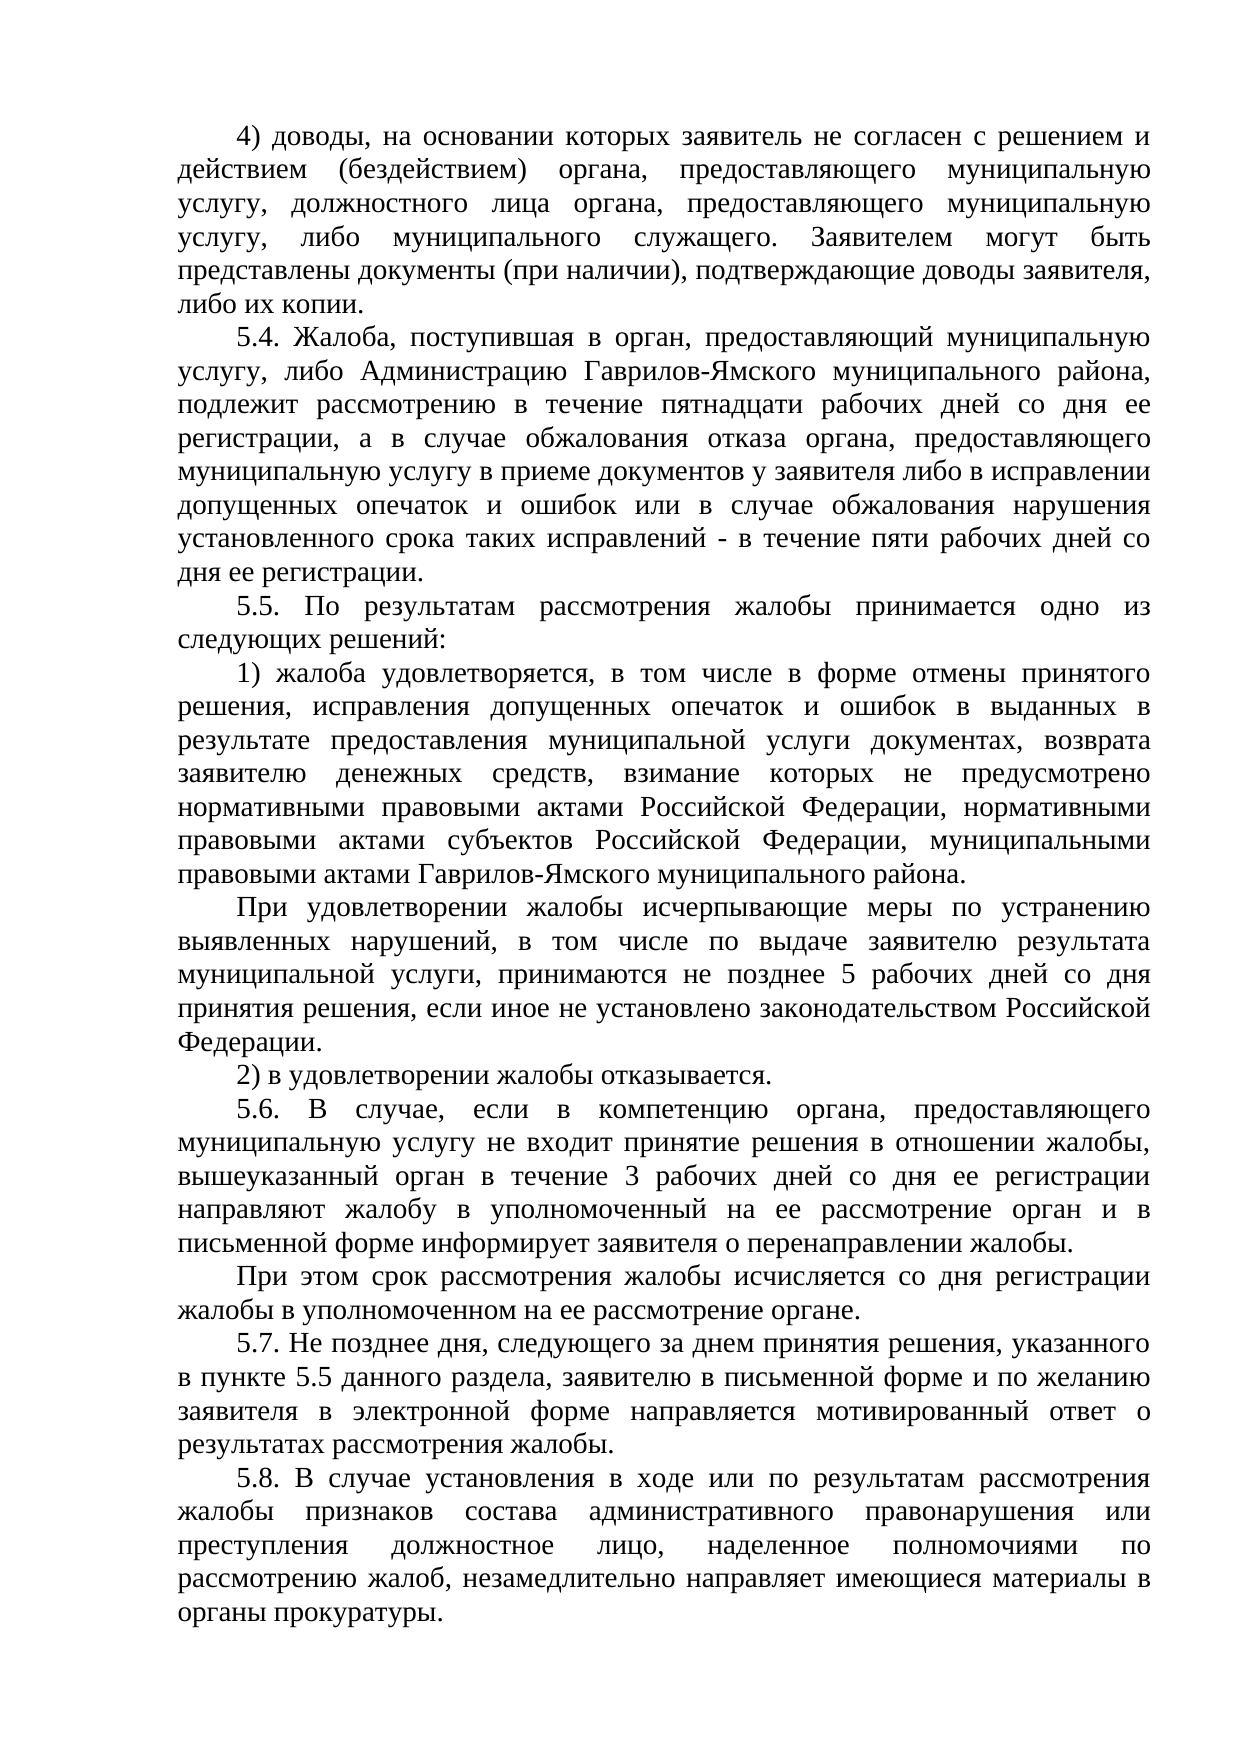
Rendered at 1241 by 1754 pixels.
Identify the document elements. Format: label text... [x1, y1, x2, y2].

text 5.4. Жалоба, поступившая в орган, предоставляющий муниципальную услугу, либо Администрацию Гаврилов-Ямского муниципального района, подлежит рассмотрению в течение пятнадцати рабочих дней со дня ее регистрации, а в случае обжалования отказа органа, предоставляющего муниципальную услугу в приеме документов у заявителя либо в исправлении допущенных опечаток и ошибок или в случае обжалования нарушения установленного срока таких исправлений - в течение пяти рабочих дней со дня ее регистрации. [177, 319, 1152, 588]
text 5.7. Не позднее дня, следующего за днем принятия решения, указанного в пункте 5.5 данного раздела, заявителю в письменной форме и по желанию заявителя в электронной форме направляется мотивированный ответ о результатах рассмотрения жалобы. [177, 1326, 1152, 1460]
text 1) жалоба удовлетворяется, в том числе в форме отмены принятого решения, исправления допущенных опечаток и ошибок в выданных в результате предоставления муниципальной услуги документах, возврата заявителю денежных средств, взимание которых не предусмотрено нормативными правовыми актами Российской Федерации, нормативными правовыми актами субъектов Российской Федерации, муниципальными правовыми актами Гаврилов-Ямского муниципального района. [177, 655, 1152, 889]
text 4) доводы, на основании которых заявитель не согласен с решением и действием (бездействием) органа, предоставляющего муниципальную услугу, должностного лица органа, предоставляющего муниципальную услугу, либо муниципального служащего. Заявителем могут быть представлены документы (при наличии), подтверждающие доводы заявителя, либо их копии. [177, 118, 1152, 319]
text 5.8. В случае установления в ходе или по результатам рассмотрения жалобы признаков состава административного правонарушения или преступления должностное лицо, наделенное полномочиями по рассмотрению жалоб, незамедлительно направляет имеющиеся материалы в органы прокуратуры. [177, 1460, 1152, 1627]
text 2) в удовлетворении жалобы отказывается. [177, 1057, 1152, 1091]
text 5.5. По результатам рассмотрения жалобы принимается одно из следующих решений: [177, 588, 1152, 655]
text 5.6. В случае, если в компетенцию органа, предоставляющего муниципальную услугу не входит принятие решения в отношении жалобы, вышеуказанный орган в течение 3 рабочих дней со дня ее регистрации направляют жалобу в уполномоченный на ее рассмотрение орган и в письменной форме информирует заявителя о перенаправлении жалобы. [177, 1091, 1152, 1258]
text При удовлетворении жалобы исчерпывающие меры по устранению выявленных нарушений, в том числе по выдаче заявителю результата муниципальной услуги, принимаются не позднее 5 рабочих дней со дня принятия решения, если иное не установлено законодательством Российской Федерации. [177, 889, 1152, 1057]
text При этом срок рассмотрения жалобы исчисляется со дня регистрации жалобы в уполномоченном на ее рассмотрение органе. [177, 1258, 1152, 1326]
